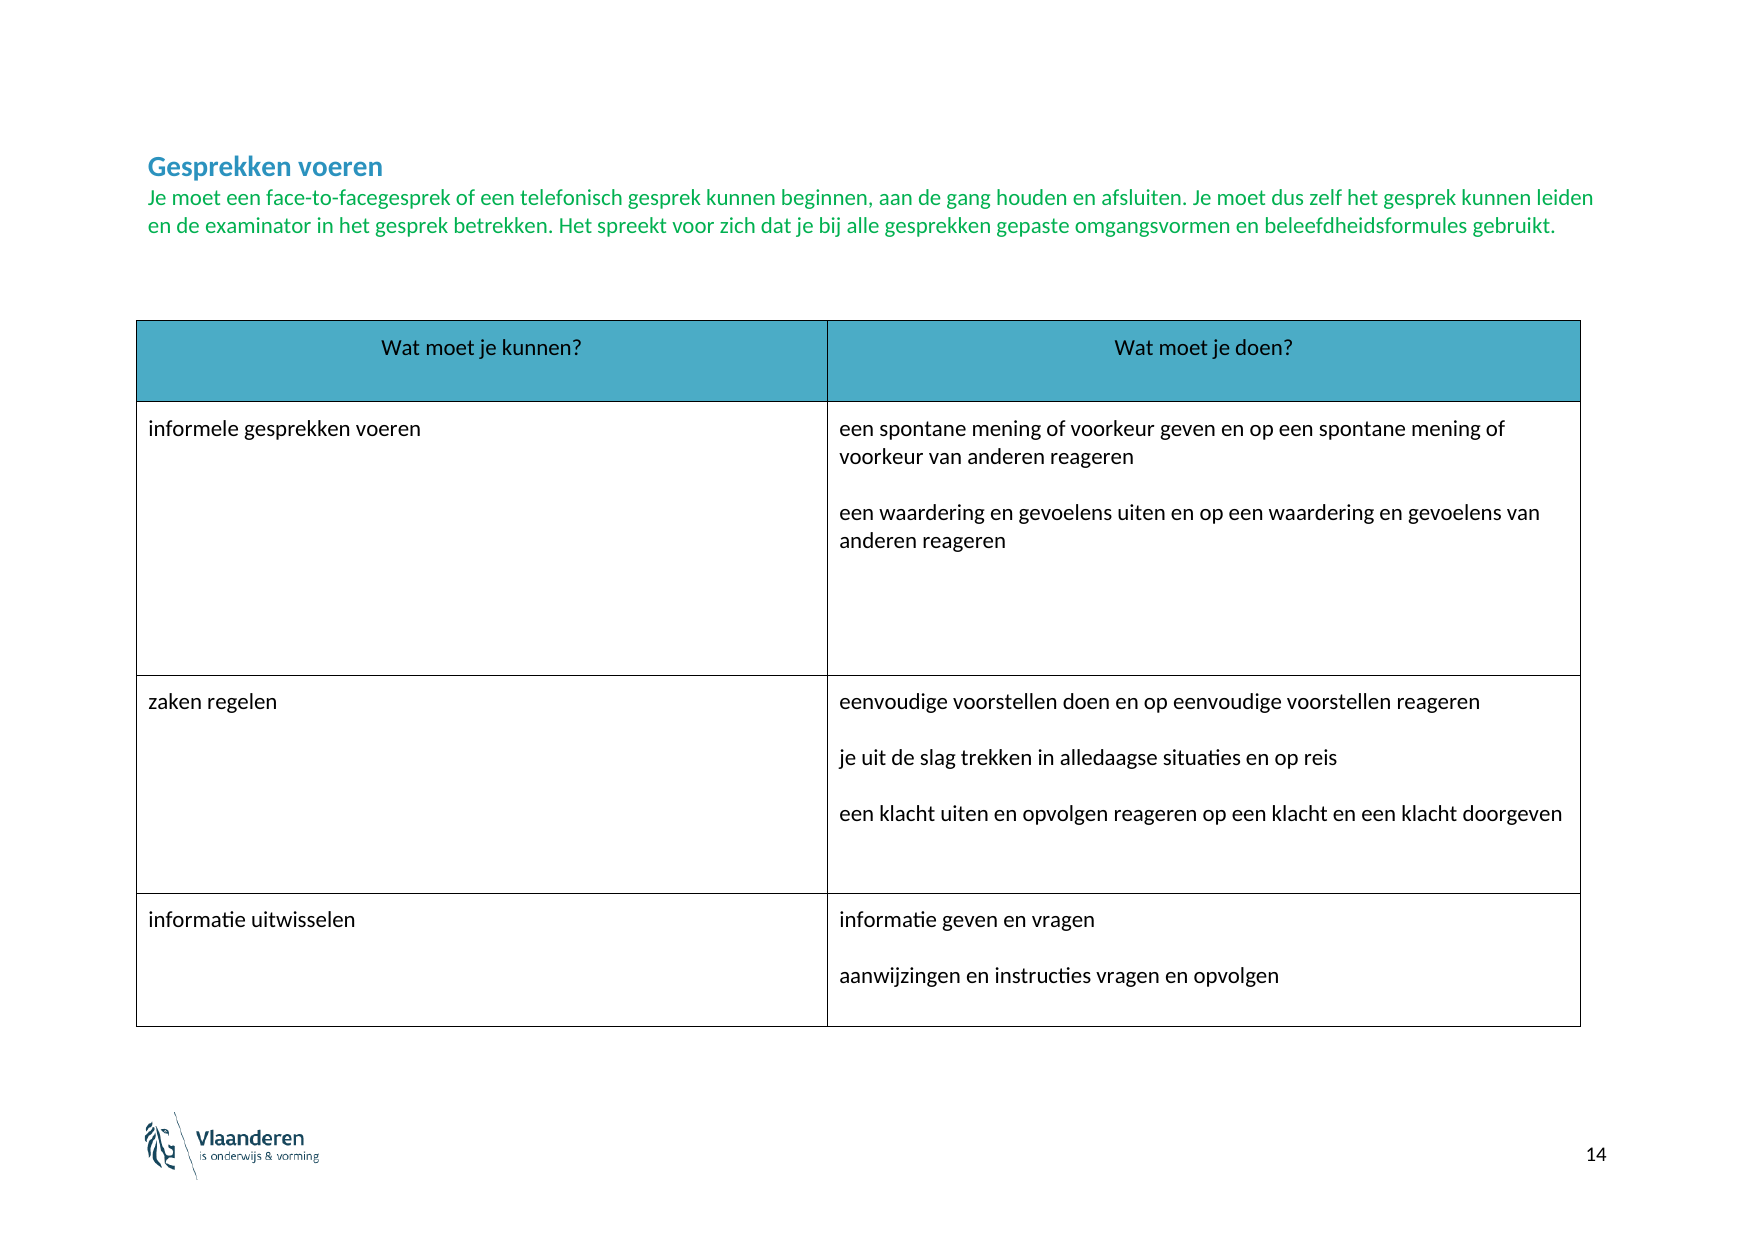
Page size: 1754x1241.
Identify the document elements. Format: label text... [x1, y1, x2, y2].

table_cell zaken regelen [137, 676, 827, 892]
picture [144, 1112, 327, 1180]
table_header Wat moet je doen? [828, 321, 1580, 401]
text Gesprekken voeren [148, 148, 1606, 183]
table_cell eenvoudige voorstellen doen en op eenvoudige voorstellen reageren je uit de slag trekken in alledaagse situaties en op reis een klacht uiten en opvolgen reageren op een klacht en een klacht doorgeven [828, 676, 1580, 892]
table_cell informele gesprekken voeren [137, 402, 827, 675]
table_cell informatie geven en vragen aanwijzingen en instructies vragen en opvolgen [828, 894, 1580, 1026]
table_cell een spontane mening of voorkeur geven en op een spontane mening of voorkeur van anderen reageren een waardering en gevoelens uiten en op een waardering en gevoelens van anderen reageren [828, 402, 1580, 675]
table_header Wat moet je kunnen? [137, 321, 827, 401]
table_cell informatie uitwisselen [137, 894, 827, 1026]
text Je moet een face-to-facegesprek of een telefonisch gesprek kunnen beginnen, aan de gang houden en afsluiten. Je moet dus zelf het gesprek kunnen leiden en de examinator in het gesprek betrekken. Het spreekt voor zich dat je bij alle gesprekken gepaste omgangsvormen en beleefdheidsformules gebruikt. [148, 183, 1606, 239]
